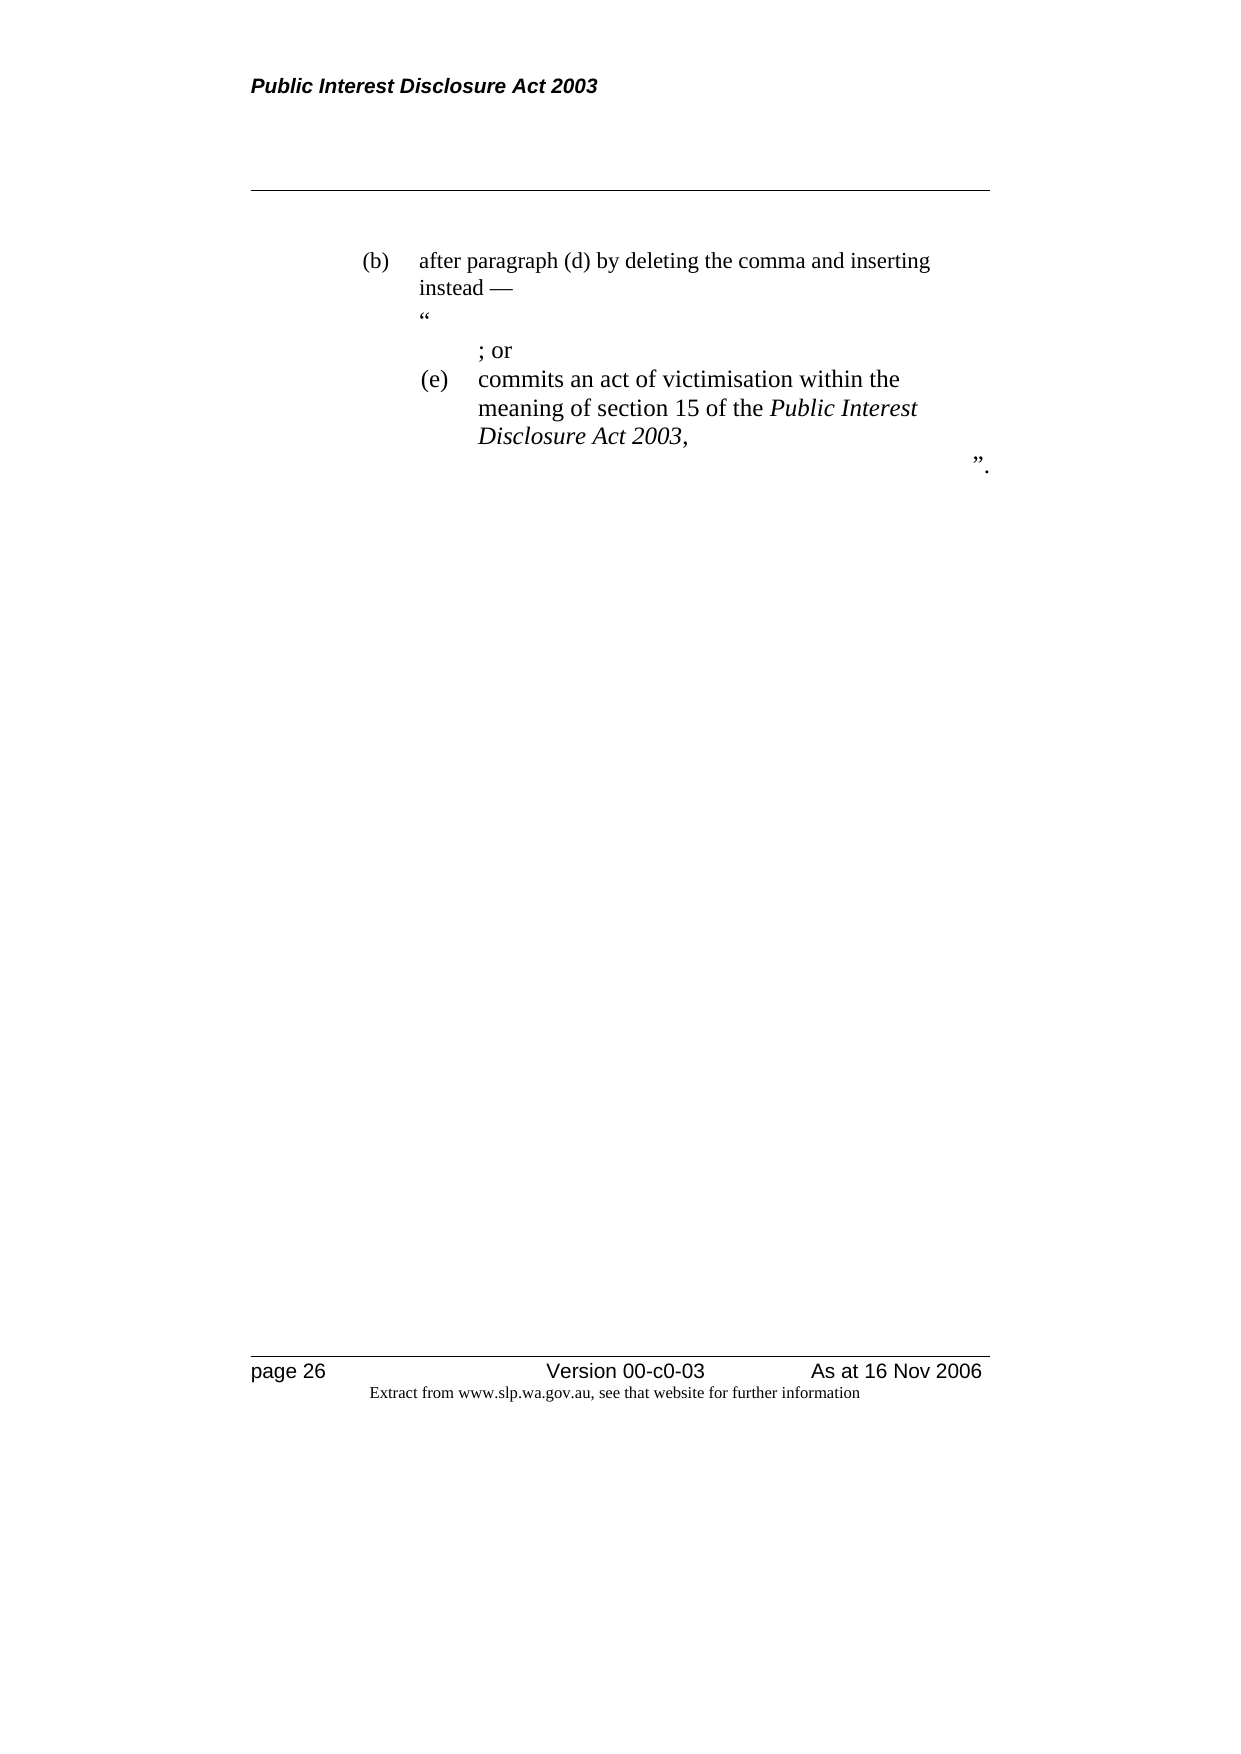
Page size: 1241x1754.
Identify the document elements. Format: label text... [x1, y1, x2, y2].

text (b) after paragraph (d) by deleting the comma and inserting instead — [251, 247, 990, 300]
text (e) commits an act of victimisation within the meaning of section 15 of the Public Interest Disclosure Act 2003, [389, 364, 960, 450]
text “ [419, 306, 990, 335]
text ; or [389, 335, 960, 364]
text ”. [251, 450, 990, 479]
